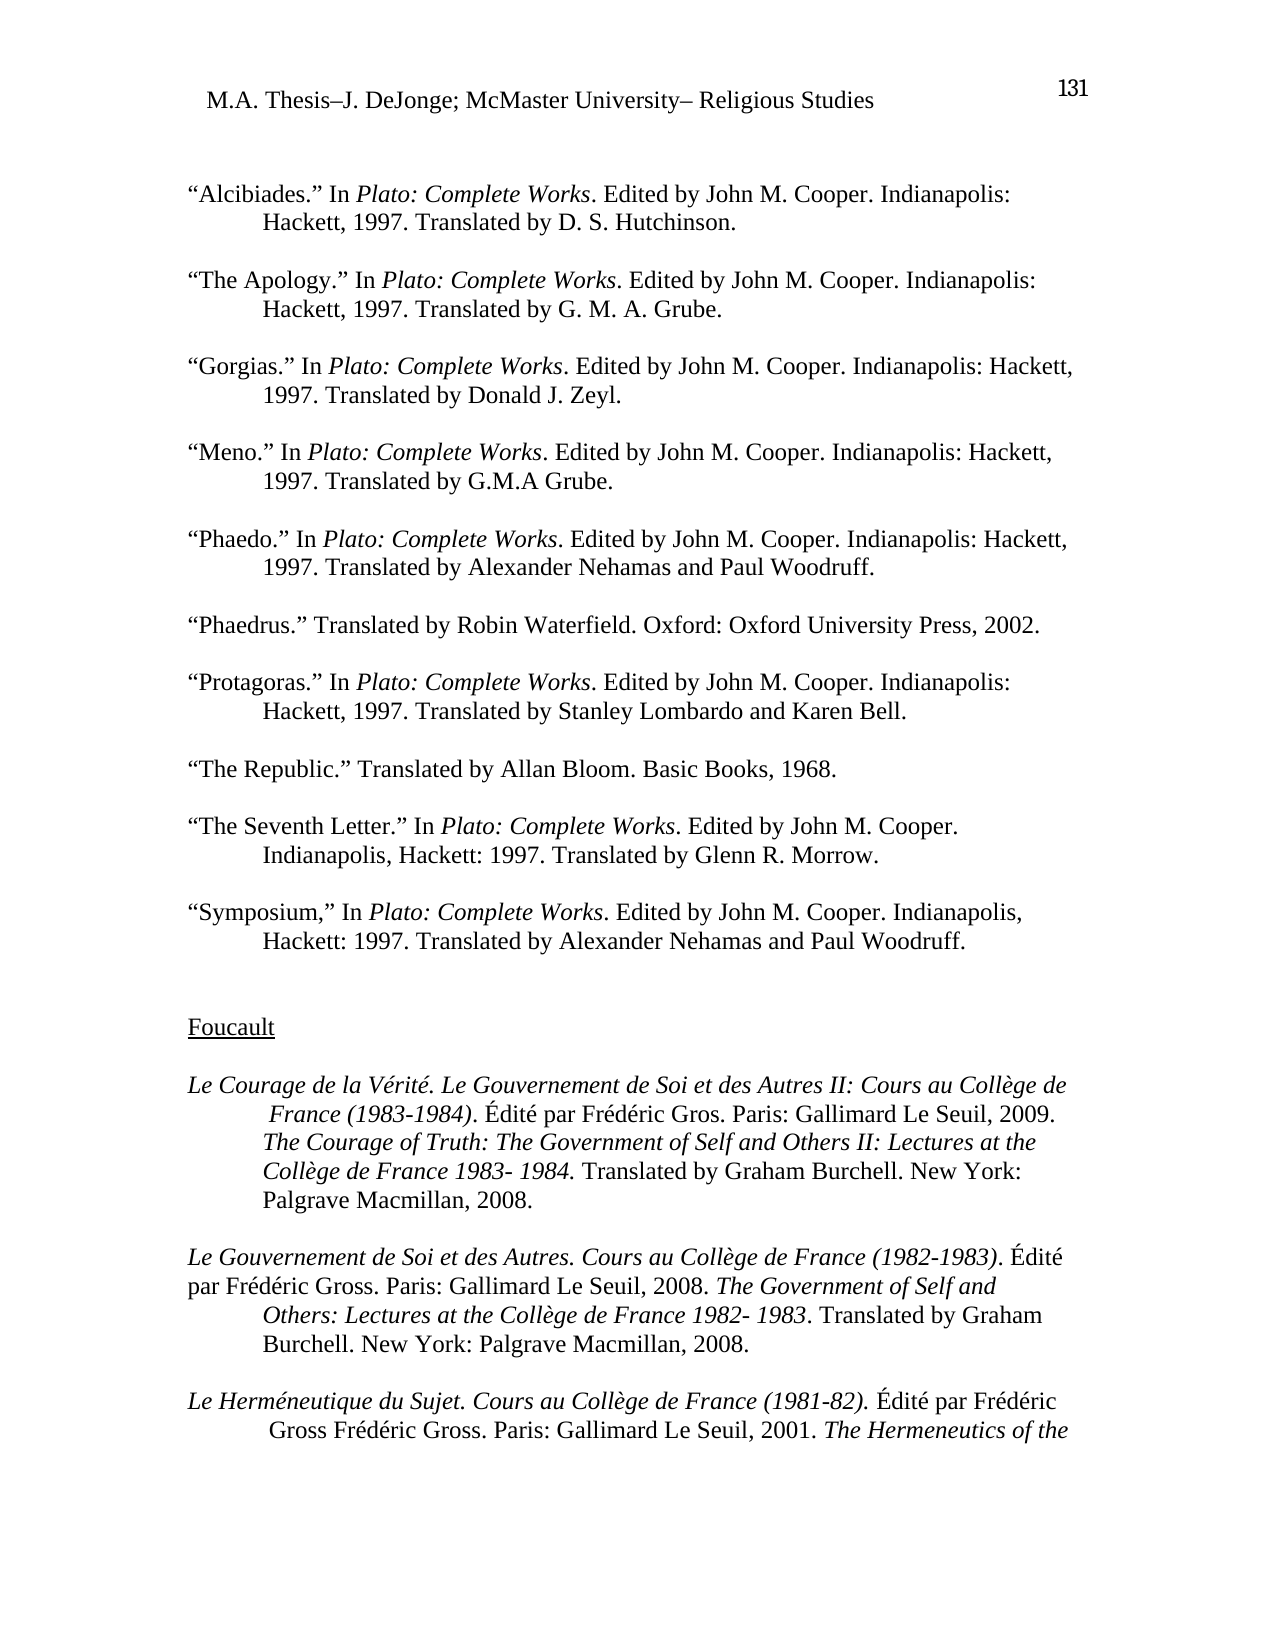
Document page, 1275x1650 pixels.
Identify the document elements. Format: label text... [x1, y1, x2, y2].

text “The Apology.” In Plato: Complete Works. Edited by John M. Cooper. Indianapolis: Hackett, 1997. Translated by G. M. A. Grube. [187, 265, 1088, 322]
text Le Courage de la Vérité. Le Gouvernement de Soi et des Autres II: Cours au Collège de [187, 1070, 1088, 1099]
text “Gorgias.” In Plato: Complete Works. Edited by John M. Cooper. Indianapolis: Hackett, 1997. Translated by Donald J. Zeyl. [187, 351, 1088, 409]
text “Phaedo.” In Plato: Complete Works. Edited by John M. Cooper. Indianapolis: Hackett, 1997. Translated by Alexander Nehamas and Paul Woodruff. [187, 524, 1088, 581]
text “Meno.” In Plato: Complete Works. Edited by John M. Cooper. Indianapolis: Hackett, 1997. Translated by G.M.A Grube. [187, 437, 1088, 495]
text France (1983-1984). Édité par Frédéric Gros. Paris: Gallimard Le Seuil, 2009. The Courage of Truth: The Government of Self and Others II: Lectures at the Collège de France 1983- 1984. Translated by Graham Burchell. New York: Palgrave Macmillan, 2008. [187, 1099, 1088, 1214]
text “Protagoras.” In Plato: Complete Works. Edited by John M. Cooper. Indianapolis: Hackett, 1997. Translated by Stanley Lombardo and Karen Bell. [187, 667, 1088, 725]
text “The Republic.” Translated by Allan Bloom. Basic Books, 1968. [187, 754, 1088, 782]
text Le Gouvernement de Soi et des Autres. Cours au Collège de France (1982-1983). Édité par Frédéric Gross. Paris: Gallimard Le Seuil, 2008. The Government of Self and [187, 1242, 1088, 1300]
text “The Seventh Letter.” In Plato: Complete Works. Edited by John M. Cooper. Indianapolis, Hackett: 1997. Translated by Glenn R. Morrow. [187, 811, 1088, 869]
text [187, 1386, 1088, 1444]
text “Alcibiades.” In Plato: Complete Works. Edited by John M. Cooper. Indianapolis: Hackett, 1997. Translated by D. S. Hutchinson. [187, 179, 1088, 236]
text “Phaedrus.” Translated by Robin Waterfield. Oxford: Oxford University Press, 2002. [187, 610, 1088, 639]
text Foucault [187, 1012, 1088, 1041]
text “Symposium,” In Plato: Complete Works. Edited by John M. Cooper. Indianapolis, Hackett: 1997. Translated by Alexander Nehamas and Paul Woodruff. [187, 897, 1088, 955]
text Others: Lectures at the Collège de France 1982- 1983. Translated by Graham Burchell. New York: Palgrave Macmillan, 2008. [187, 1300, 1088, 1357]
